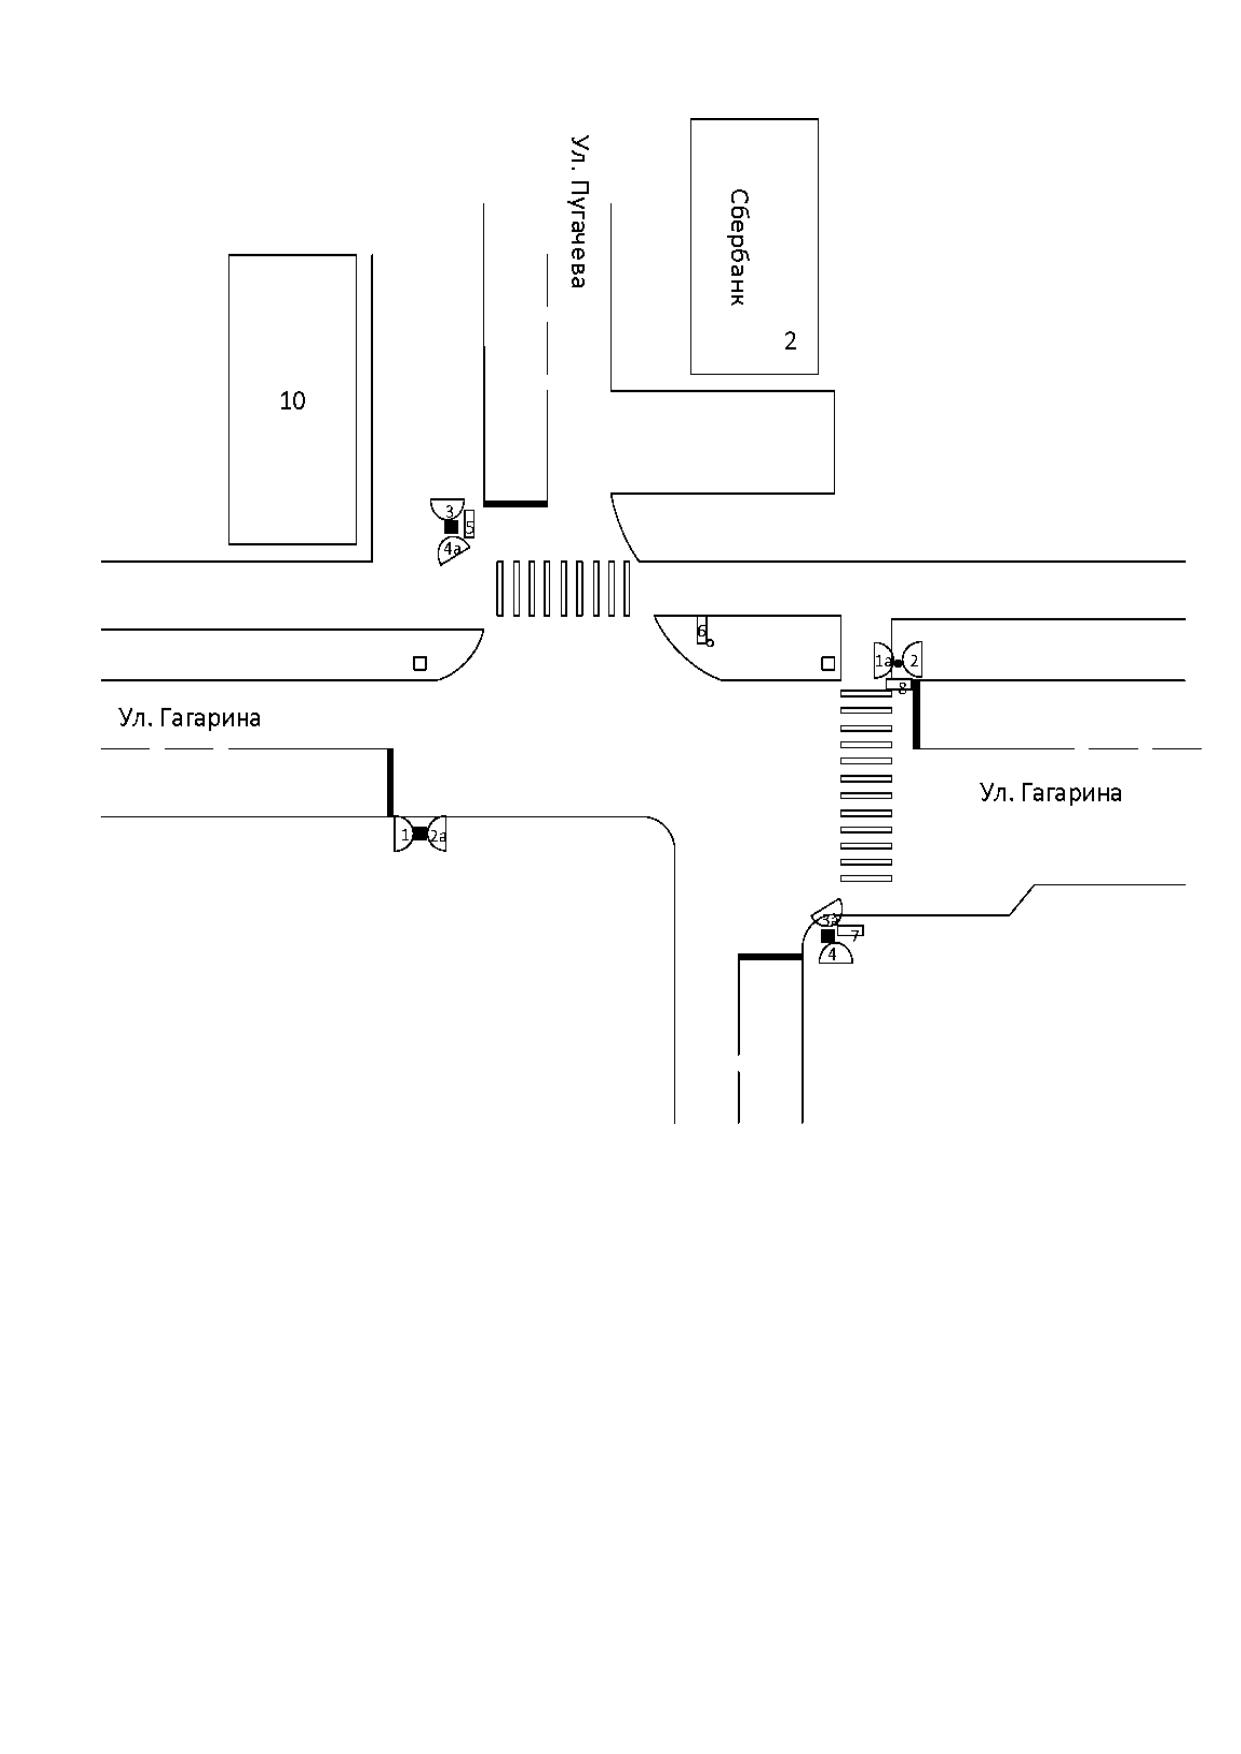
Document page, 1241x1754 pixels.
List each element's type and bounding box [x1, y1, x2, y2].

picture [100, 118, 1202, 1124]
